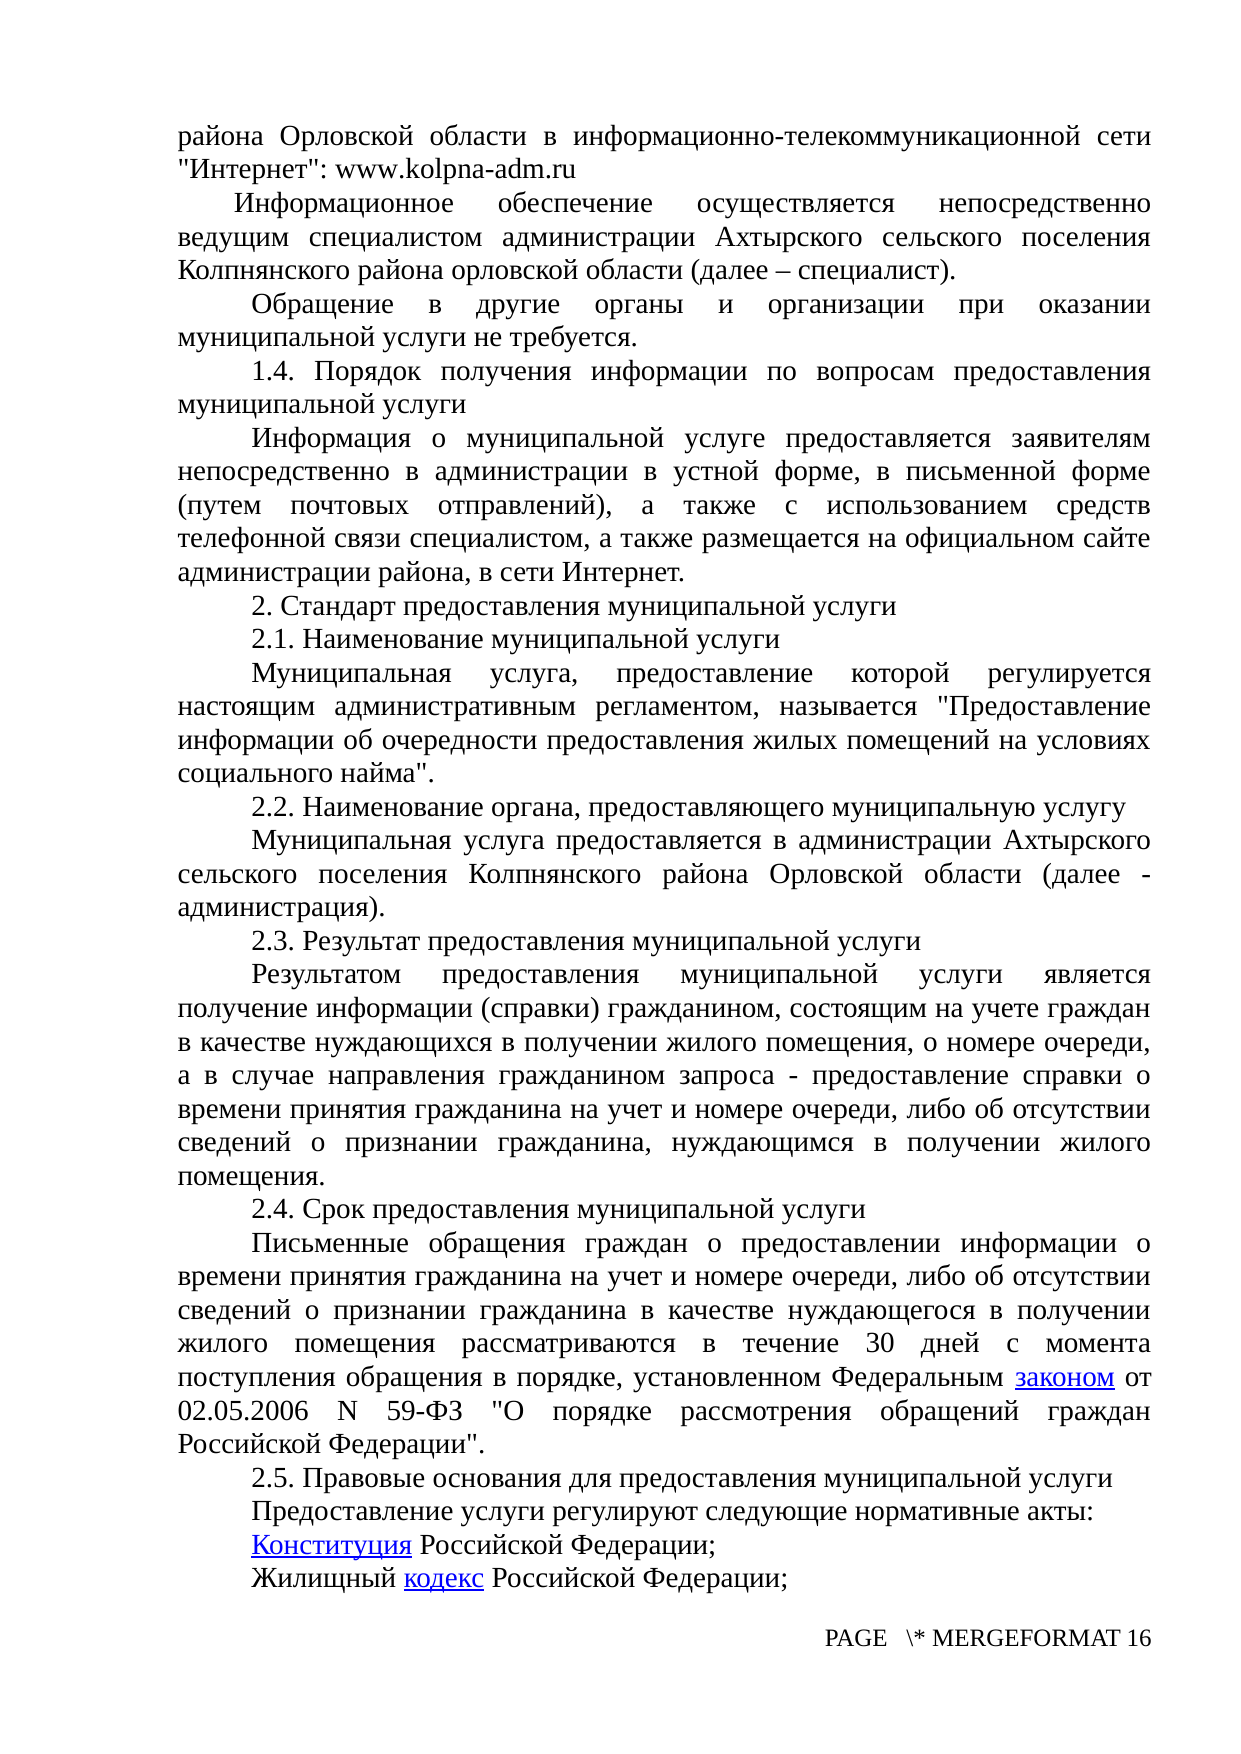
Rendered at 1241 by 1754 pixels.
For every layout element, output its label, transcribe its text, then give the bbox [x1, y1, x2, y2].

text Конституция Российской Федерации; [177, 1527, 1152, 1560]
text Информация о муниципальной услуге предоставляется заявителям непосредственно в администрации в устной форме, в письменной форме (путем почтовых отправлений), а также с использованием средств телефонной связи специалистом, а также размещается на официальном сайте администрации района, в сети Интернет. [177, 420, 1152, 588]
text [177, 118, 1152, 185]
text Муниципальная услуга предоставляется в администрации Ахтырского сельского поселения Колпнянского района Орловской области (далее - администрация). [177, 822, 1152, 923]
text Муниципальная услуга, предоставление которой регулируется настоящим административным регламентом, называется "Предоставление информации об очередности предоставления жилых помещений на условиях социального найма". [177, 655, 1152, 789]
text Жилищный кодекс Российской Федерации; [177, 1560, 1152, 1594]
text 2.3. Результат предоставления муниципальной услуги [177, 923, 1152, 957]
text Результатом предоставления муниципальной услуги является получение информации (справки) гражданином, состоящим на учете граждан в качестве нуждающихся в получении жилого помещения, о номере очереди, а в случае направления гражданином запроса - предоставление справки о времени принятия гражданина на учет и номере очереди, либо об отсутствии сведений о признании гражданина, нуждающимся в получении жилого помещения. [177, 957, 1152, 1191]
text 2.5. Правовые основания для предоставления муниципальной услуги [177, 1460, 1152, 1493]
text 2. Стандарт предоставления муниципальной услуги [177, 588, 1152, 621]
text Предоставление услуги регулируют следующие нормативные акты: [177, 1493, 1152, 1527]
text Письменные обращения граждан о предоставлении информации о времени принятия гражданина на учет и номере очереди, либо об отсутствии сведений о признании гражданина в качестве нуждающегося в получении жилого помещения рассматриваются в течение 30 дней с момента поступления обращения в порядке, установленном Федеральным законом от 02.05.2006 N 59-ФЗ "О порядке рассмотрения обращений граждан Российской Федерации". [177, 1225, 1152, 1460]
text Обращение в другие органы и организации при оказании муниципальной услуги не требуется. [177, 286, 1152, 353]
text 2.4. Срок предоставления муниципальной услуги [177, 1191, 1152, 1225]
text Информационное обеспечение осуществляется непосредственно ведущим специалистом администрации Ахтырского сельского поселения Колпнянского района орловской области (далее – специалист). [177, 185, 1152, 286]
text 2.2. Наименование органа, предоставляющего муниципальную услугу [177, 789, 1152, 822]
text 1.4. Порядок получения информации по вопросам предоставления муниципальной услуги [177, 353, 1152, 420]
text 2.1. Наименование муниципальной услуги [177, 621, 1152, 655]
